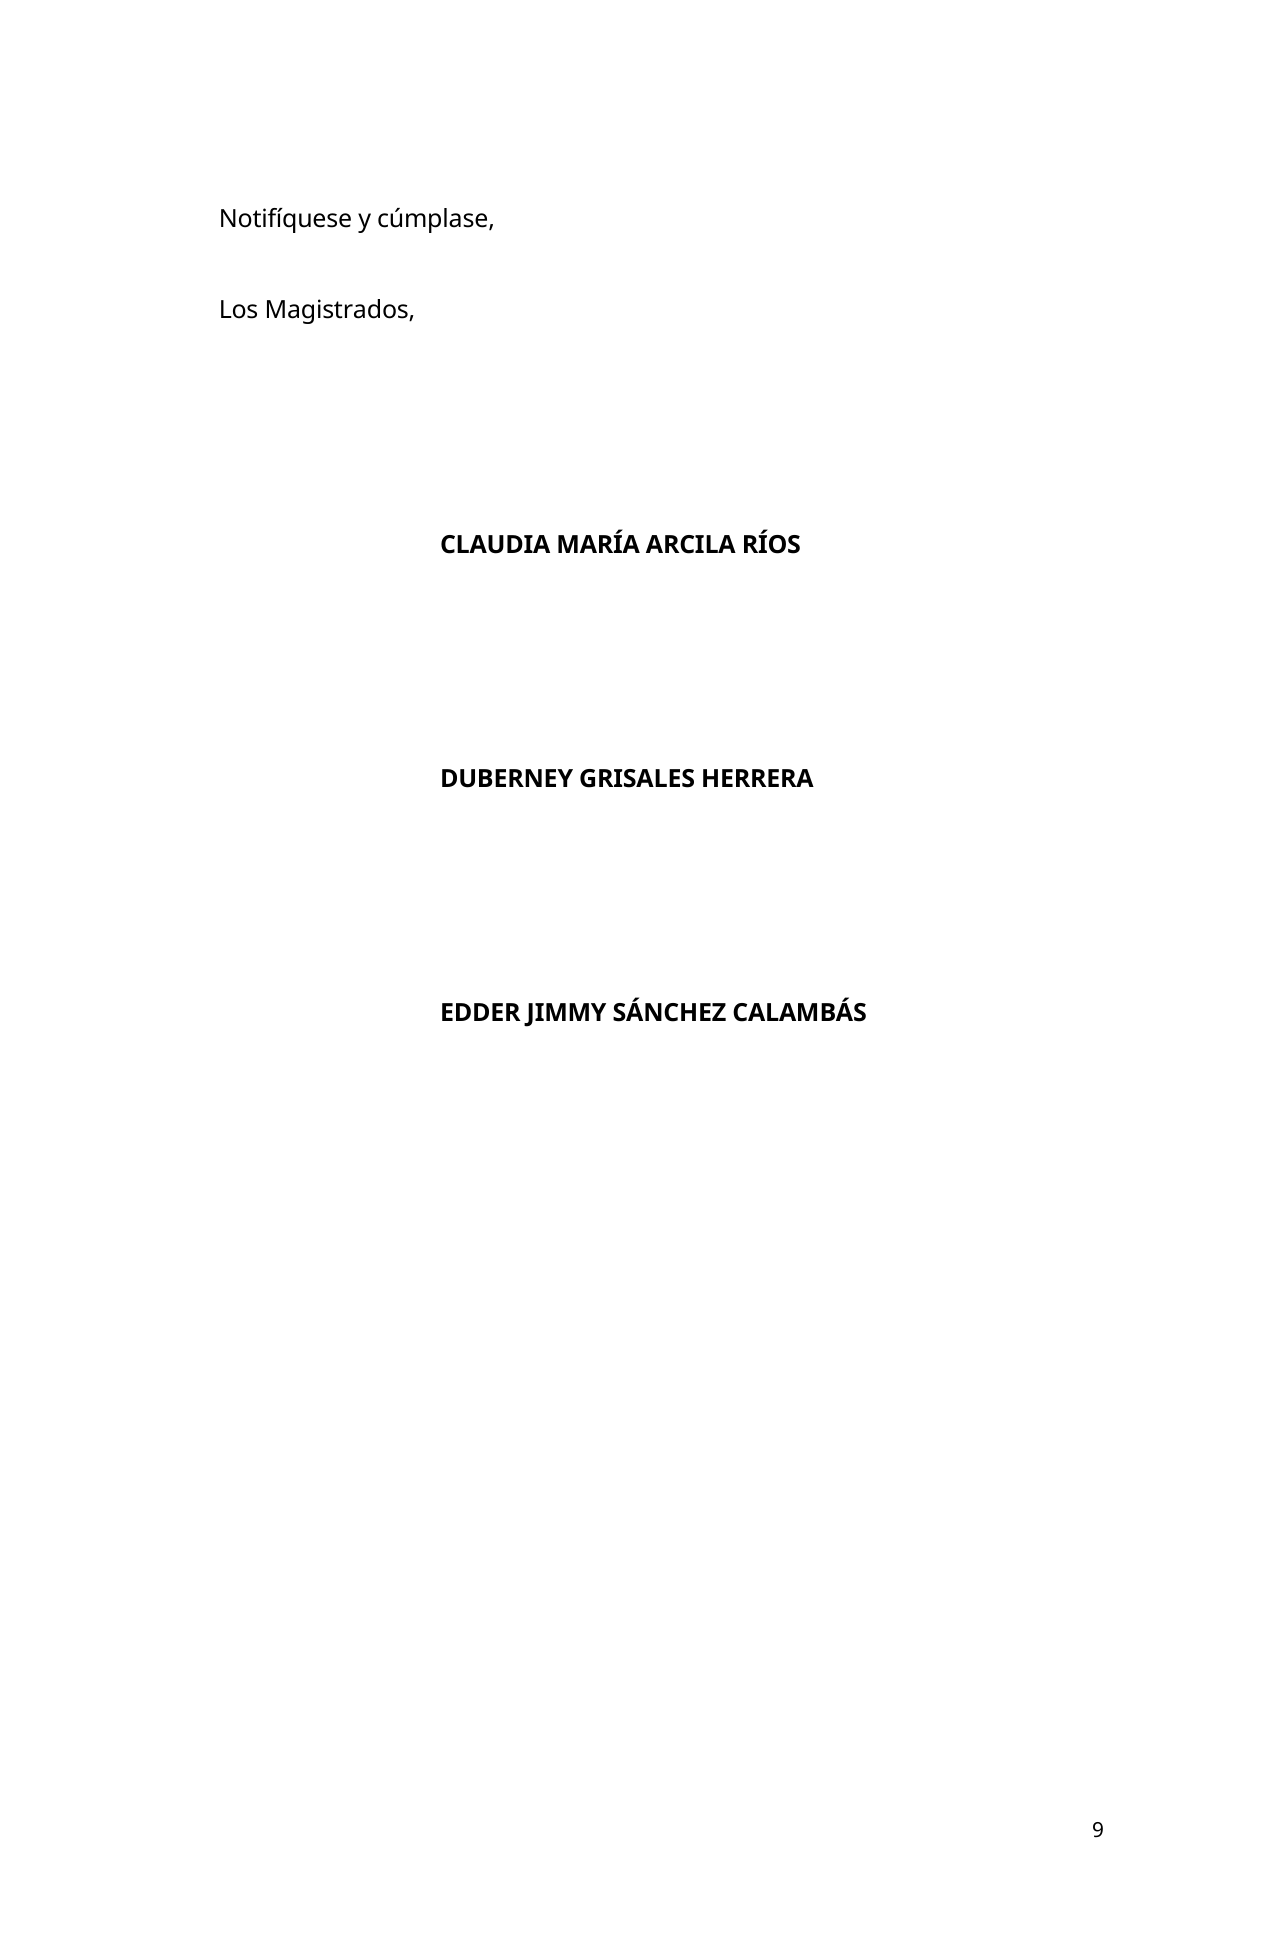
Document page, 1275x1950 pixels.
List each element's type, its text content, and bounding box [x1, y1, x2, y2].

text CLAUDIA MARÍA ARCILA RÍOS [218, 526, 1104, 560]
text DUBERNEY GRISALES HERRERA [218, 761, 1104, 794]
text Los Magistrados, [218, 292, 1104, 326]
text Notifíquese y cúmplase, [218, 201, 1104, 235]
text EDDER JIMMY SÁNCHEZ CALAMBÁS [218, 995, 1104, 1029]
